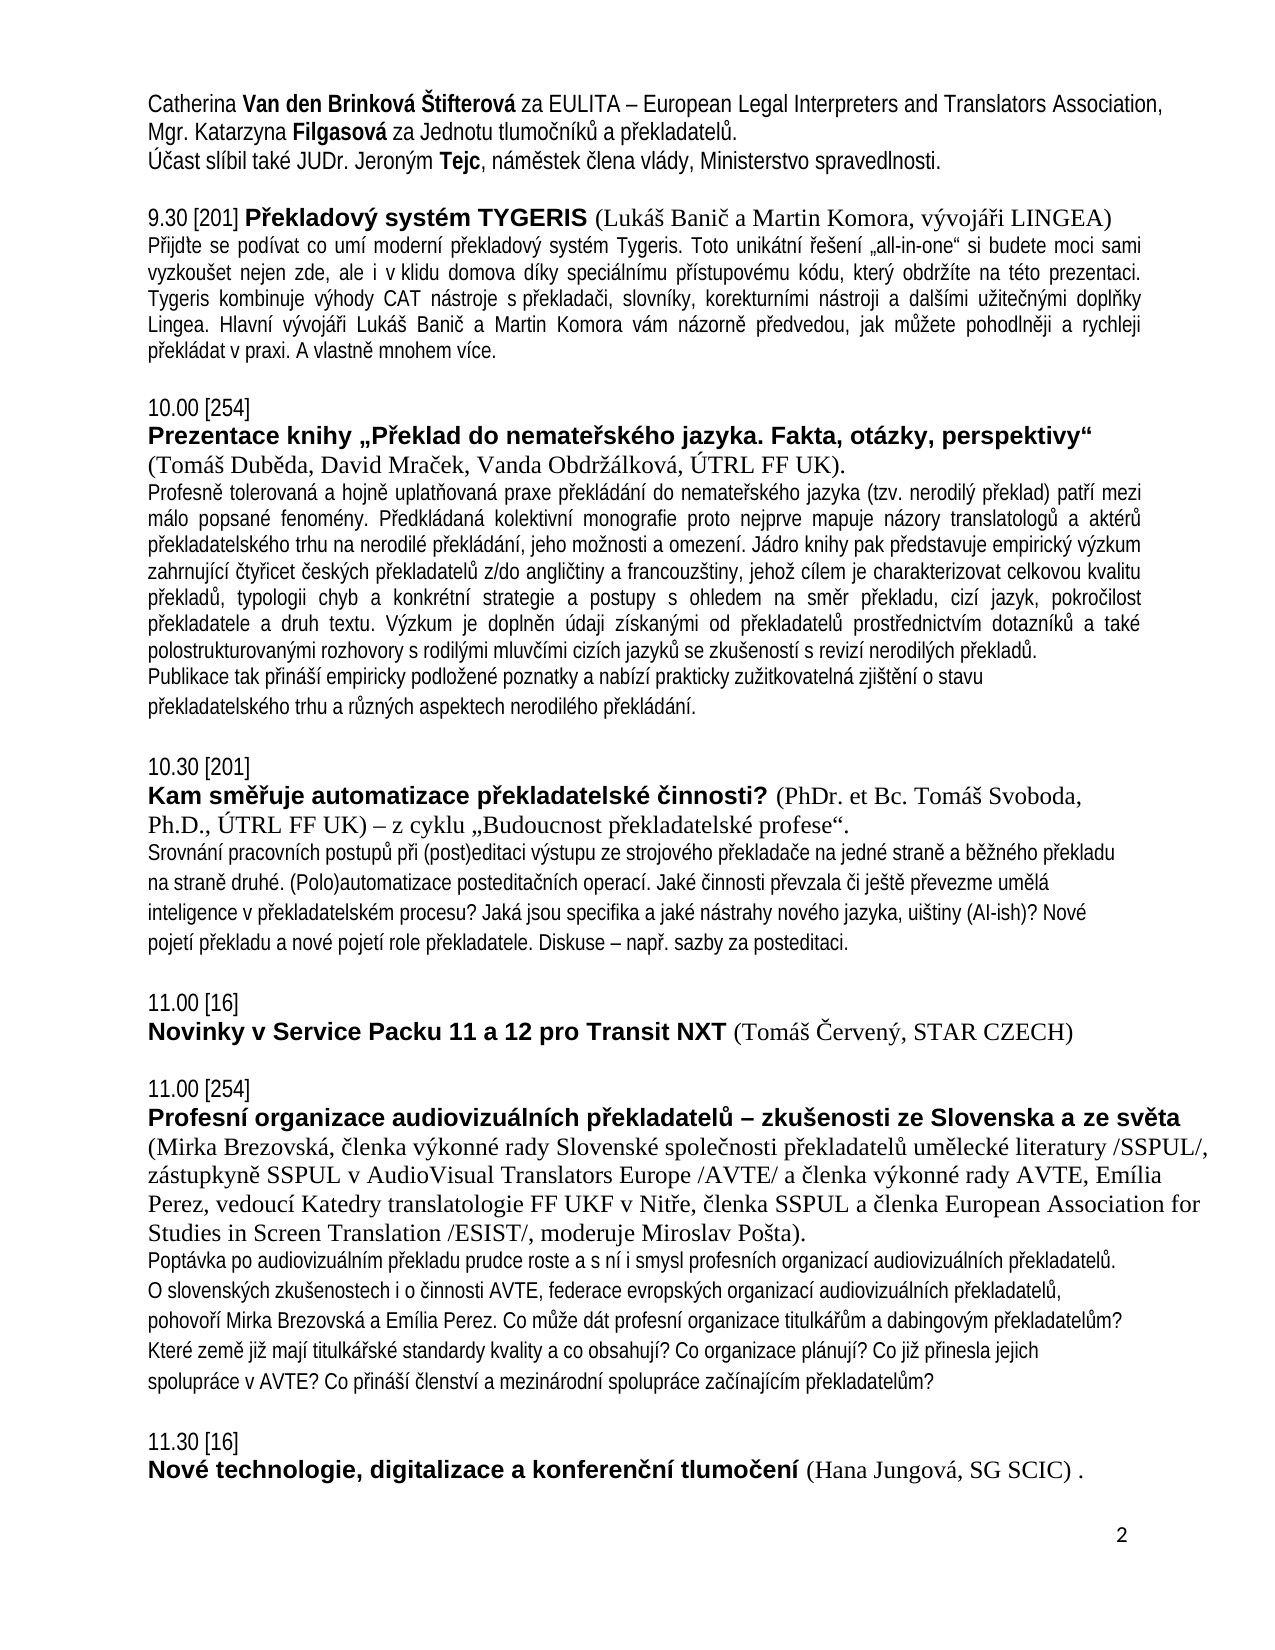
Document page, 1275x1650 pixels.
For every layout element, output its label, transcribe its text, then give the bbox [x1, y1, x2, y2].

text 10.00 [254] [148, 392, 1127, 421]
text Profesně tolerovaná a hojně uplatňovaná praxe překládání do nemateřského jazyka (tzv. nerodilý překlad) patří mezi málo popsané fenomény. Předkládaná kolektivní monografie proto nejprve mapuje názory translatologů a aktérů překladatelského trhu na nerodilé překládání, jeho možnosti a omezení. Jádro knihy pak představuje empirický výzkum zahrnující čtyřicet českých překladatelů z/do angličtiny a francouzštiny, jehož cílem je charakterizovat celkovou kvalitu překladů, typologii chyb a konkrétní strategie a postupy s ohledem na směr překladu, cizí jazyk, pokročilost překladatele a druh textu. Výzkum je doplněn údaji získanými od překladatelů prostřednictvím dotazníků a také polostrukturovanými rozhovory s rodilými mluvčími cizích jazyků se zkušeností s revizí nerodilých překladů. [148, 479, 1142, 663]
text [148, 89, 1181, 146]
text 10.30 [201] [148, 752, 1127, 781]
text Prezentace knihy „Překlad do nemateřského jazyka. Fakta, otázky, perspektivy“ (Tomáš Duběda, David Mraček, Vanda Obdržálková, ÚTRL FF UK). [148, 421, 1127, 479]
text Profesní organizace audiovizuálních překladatelů – zkušenosti ze Slovenska a ze světa [148, 1103, 1211, 1132]
text 9.30 [201] Překladový systém TYGERIS (Lukáš Banič a Martin Komora, vývojáři LINGEA) [148, 203, 1127, 232]
text Srovnání pracovních postupů při (post)editaci výstupu ze strojového překladače na jedné straně a běžného překladu na straně druhé. (Polo)automatizace posteditačních operací. Jaké činnosti převzala či ještě převezme umělá inteligence v překladatelském procesu? Jaká jsou specifika a jaké nástrahy nového jazyka, uištiny (AI-ish)? Nové pojetí překladu a nové pojetí role překladatele. Diskuse – např. sazby za posteditaci. [148, 838, 1127, 956]
text (Mirka Brezovská, členka výkonné rady Slovenské společnosti překladatelů umělecké literatury /SSPUL/, zástupkyně SSPUL v AudioVisual Translators Europe /AVTE/ a členka výkonné rady AVTE, Emília Perez, vedoucí Katedry translatologie FF UKF v Nitře, členka SSPUL a členka European Association for Studies in Screen Translation /ESIST/, moderuje Miroslav Pošta). [148, 1132, 1211, 1247]
text 11.30 [16] [148, 1427, 1127, 1455]
text Publikace tak přináší empiricky podložené poznatky a nabízí prakticky zužitkovatelná zjištění o stavu překladatelského trhu a různých aspektech nerodilého překládání. [148, 663, 1127, 720]
text Účast slíbil také JUDr. Jeroným Tejc, náměstek člena vlády, Ministerstvo spravedlnosti. [148, 146, 1181, 174]
text Nové technologie, digitalizace a konferenční tlumočení (Hana Jungová, SG SCIC) . [148, 1455, 1142, 1484]
subtitle Kam směřuje automatizace překladatelské činnosti? (PhDr. et Bc. Tomáš Svoboda, Ph.D., ÚTRL FF UK) – z cyklu „Budoucnost překladatelské profese“. [148, 781, 1127, 838]
text 11.00 [254] [148, 1074, 1127, 1103]
text Přijďte se podívat co umí moderní překladový systém Tygeris. Toto unikátní řešení „all-in-one“ si budete moci sami vyzkoušet nejen zde, ale i v klidu domova díky speciálnímu přístupovému kódu, který obdržíte na této prezentaci. Tygeris kombinuje výhody CAT nástroje s překladači, slovníky, korekturními nástroji a dalšími užitečnými doplňky Lingea. Hlavní vývojáři Lukáš Banič a Martin Komora vám názorně předvedou, jak můžete pohodlněji a rychleji překládat v praxi. A vlastně mnohem více. [148, 232, 1142, 364]
text 11.00 [16] [148, 988, 1127, 1017]
text Poptávka po audiovizuálním překladu prudce roste a s ní i smysl profesních organizací audiovizuálních překladatelů. O slovenských zkušenostech i o činnosti AVTE, federace evropských organizací audiovizuálních překladatelů, pohovoří Mirka Brezovská a Emília Perez. Co může dát profesní organizace titulkářům a dabingovým překladatelům? Které země již mají titulkářské standardy kvality a co obsahují? Co organizace plánují? Co již přinesla jejich spolupráce v AVTE? Co přináší členství a mezinárodní spolupráce začínajícím překladatelům? [148, 1247, 1127, 1394]
text Novinky v Service Packu 11 a 12 pro Transit NXT (Tomáš Červený, STAR CZECH) [148, 1017, 1166, 1046]
